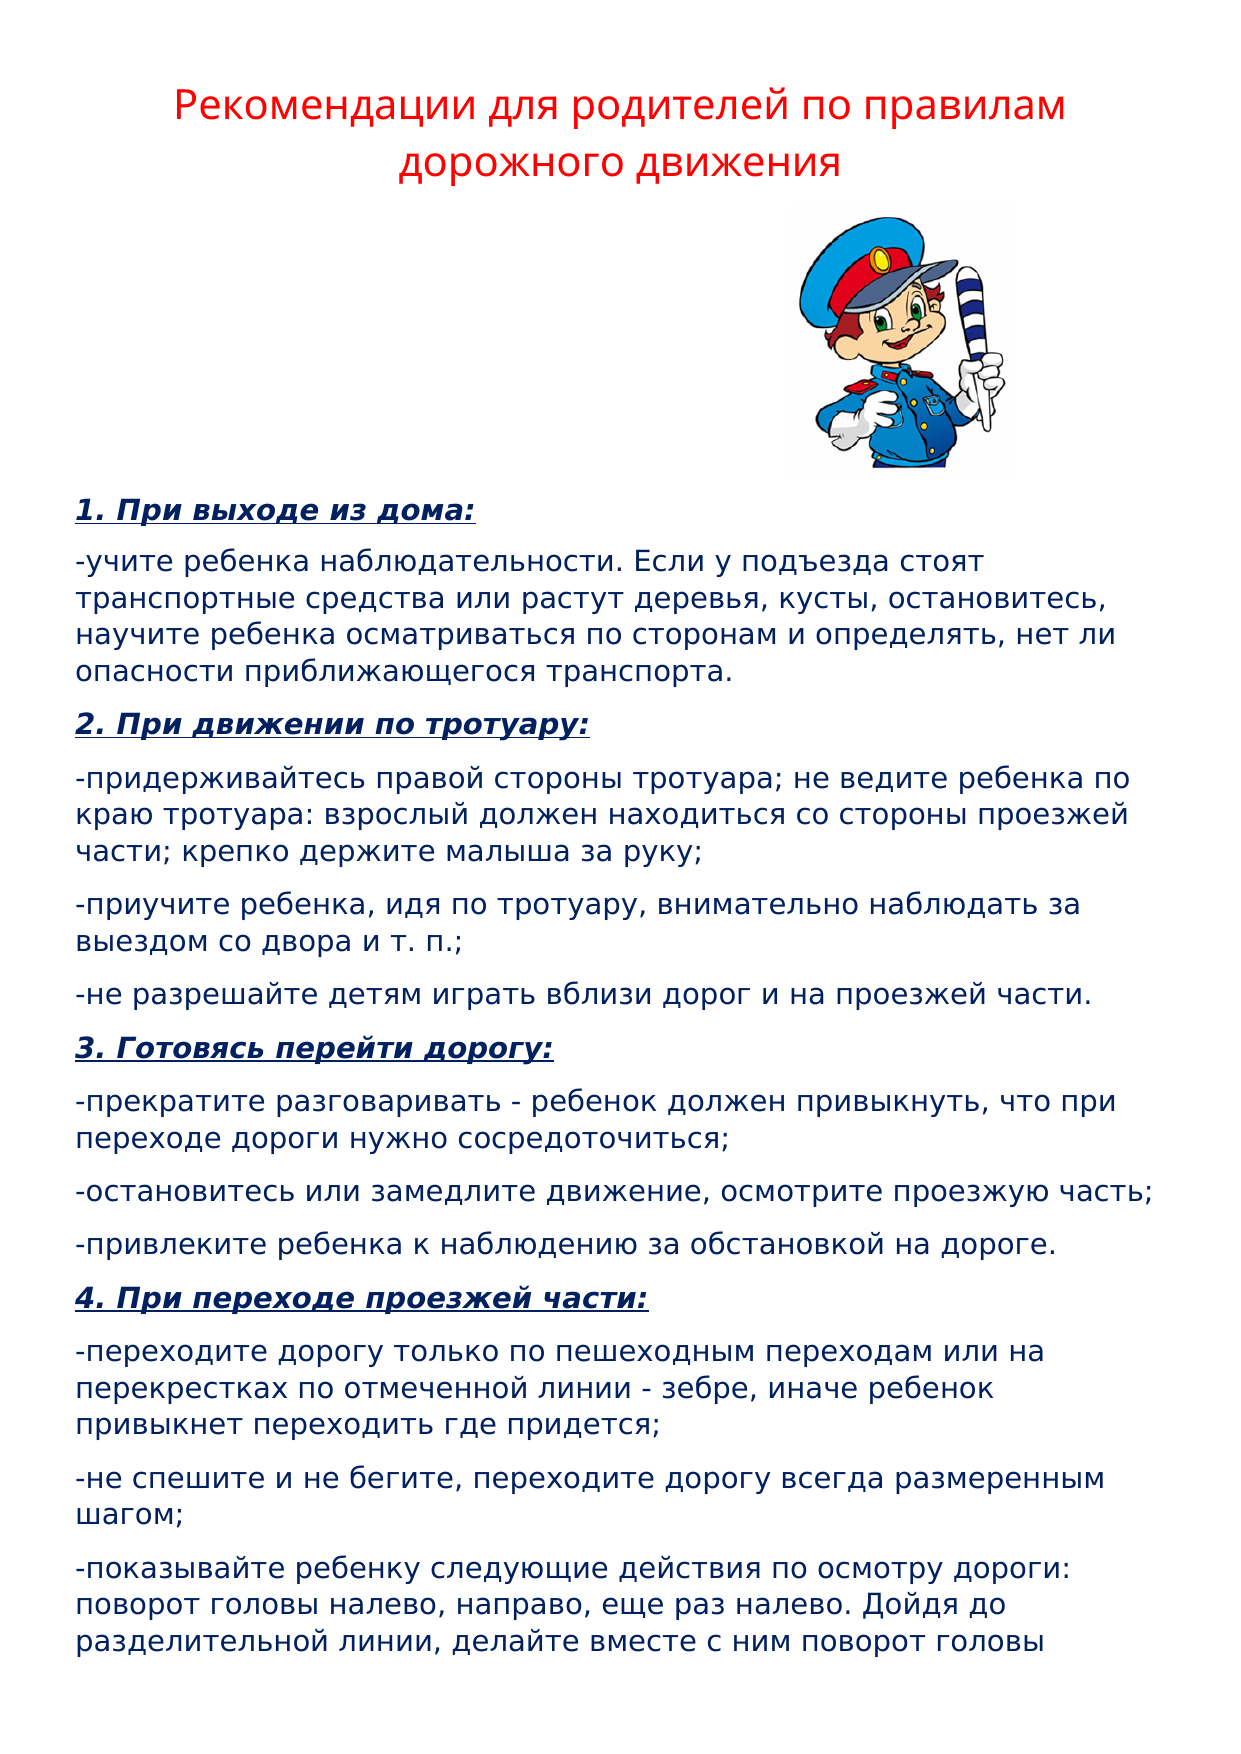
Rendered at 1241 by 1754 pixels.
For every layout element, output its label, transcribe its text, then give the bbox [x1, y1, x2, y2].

text -переходите дорогу только по пешеходным переходам или на перекрестках по отмеченной линии - зебре, иначе ребенок привыкнет переходить где придется; [75, 1334, 1165, 1442]
text -приучите ребенка, идя по тротуару, внимательно наблюдать за выездом со двора и т. п.; [75, 888, 1165, 958]
text Рекомендации для родителей по правилам дорожного движения [75, 75, 1165, 188]
picture [788, 205, 1015, 477]
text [75, 1551, 1165, 1658]
text -придерживайтесь правой стороны тротуара; не ведите ребенка по краю тротуара: взрослый должен находиться со стороны проезжей части; крепко держите малыша за руку; [75, 761, 1165, 868]
text 3. Готовясь перейти дорогу: [75, 1031, 1165, 1065]
text -остановитесь или замедлите движение, осмотрите проезжую часть; [75, 1174, 1165, 1208]
text 2. При движении по тротуару: [75, 708, 1165, 742]
text 4. При переходе проезжей части: [75, 1281, 1165, 1315]
text -прекратите разговаривать - ребенок должен привыкнуть, что при переходе дороги нужно сосредоточиться; [75, 1084, 1165, 1155]
text -не спешите и не бегите, переходите дорогу всегда размеренным шагом; [75, 1461, 1165, 1532]
text -не разрешайте детям играть вблизи дорог и на проезжей части. [75, 978, 1165, 1012]
text -учите ребенка наблюдательности. Если у подъезда стоят транспортные средства или растут деревья, кусты, остановитесь, научите ребенка осматриваться по сторонам и определять, нет ли опасности приближающегося транспорта. [75, 544, 1165, 688]
text -привлеките ребенка к наблюдению за обстановкой на дороге. [75, 1228, 1165, 1262]
text 1. При выходе из дома: [75, 494, 1165, 528]
